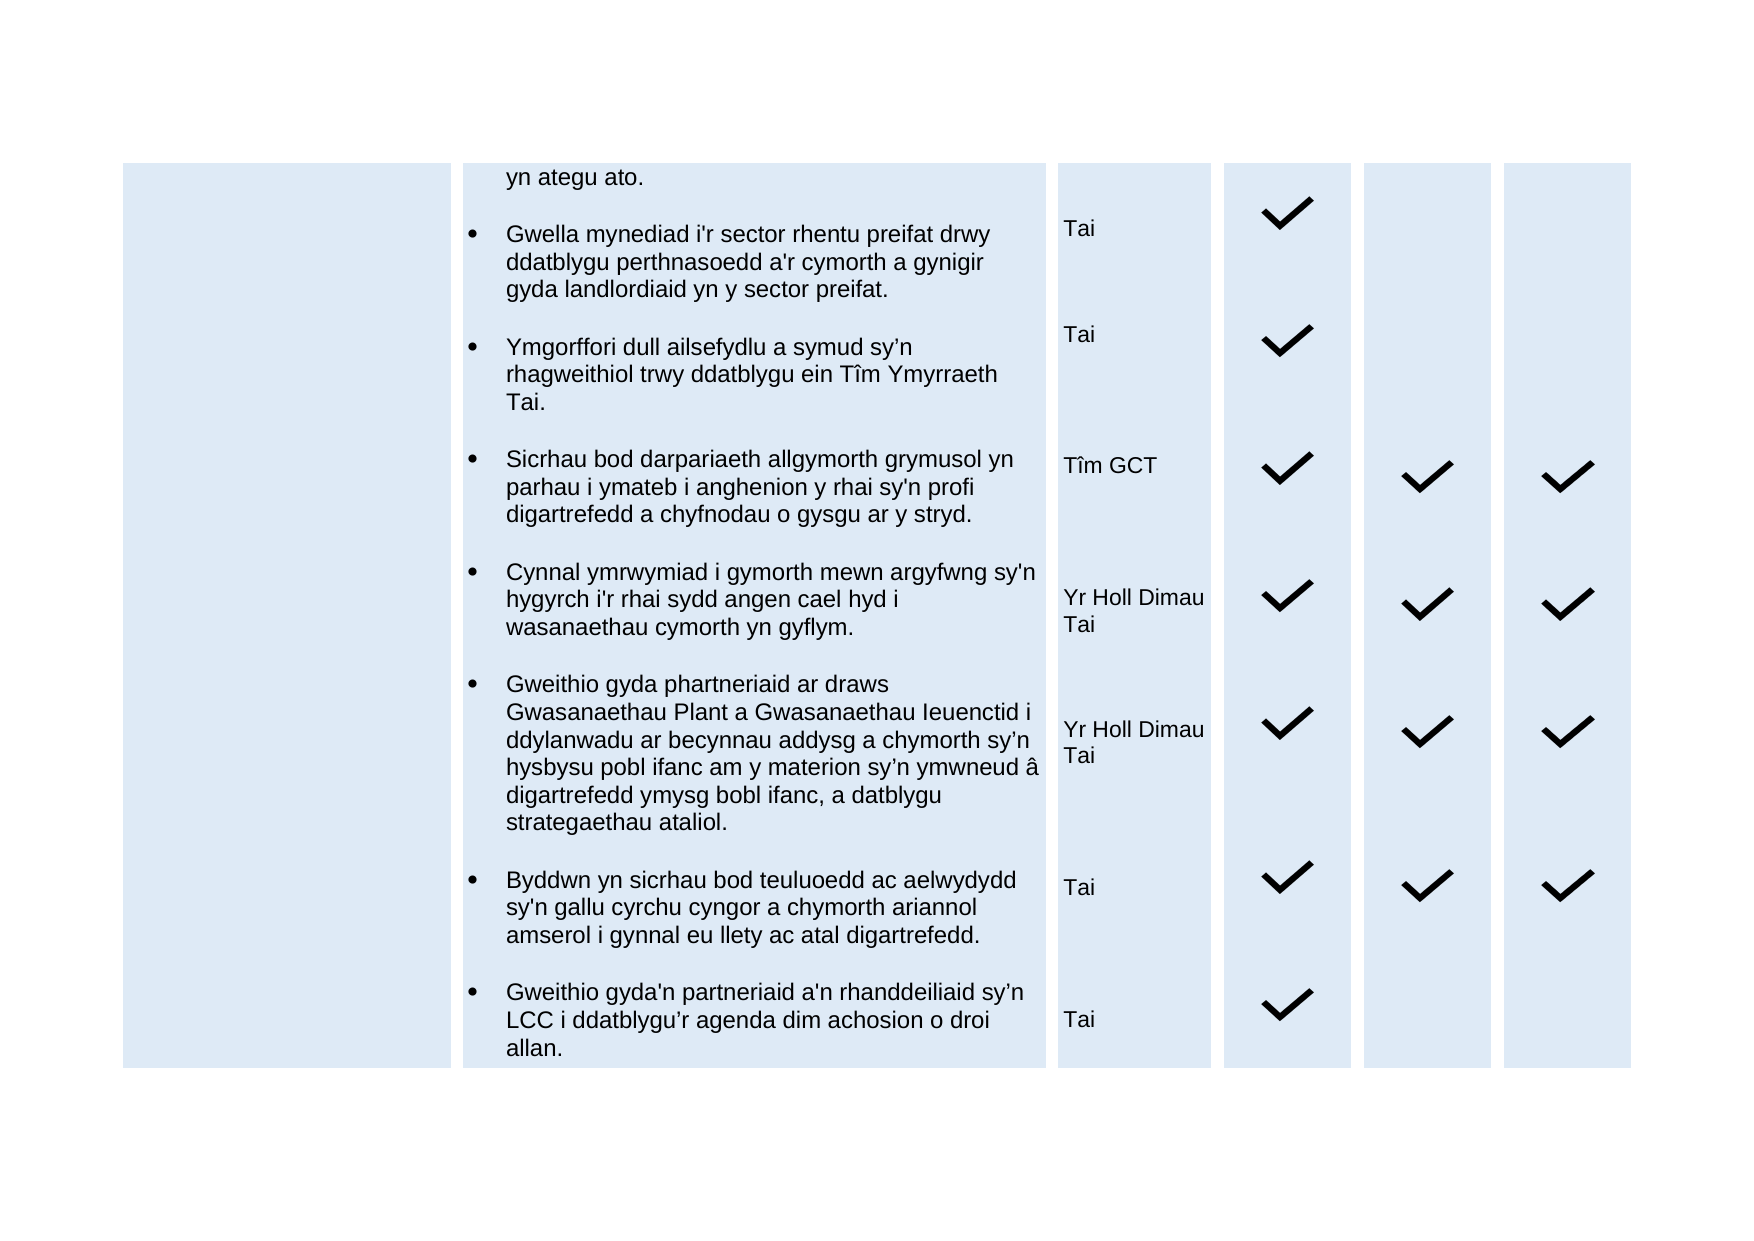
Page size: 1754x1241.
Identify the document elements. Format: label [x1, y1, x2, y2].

table_cell [1224, 163, 1351, 1068]
picture [1400, 861, 1455, 910]
picture [1540, 861, 1595, 910]
picture [1260, 443, 1315, 493]
picture [1540, 580, 1595, 629]
picture [1260, 698, 1315, 748]
table_cell [123, 163, 451, 1068]
picture [1400, 580, 1455, 629]
table_cell [1364, 163, 1491, 1068]
table_cell [1058, 163, 1211, 1068]
picture [1260, 980, 1315, 1029]
picture [1260, 571, 1315, 620]
picture [1260, 316, 1315, 365]
table_cell [1504, 163, 1631, 1068]
picture [1540, 452, 1595, 501]
picture [1540, 707, 1595, 756]
picture [1260, 188, 1315, 238]
picture [1400, 452, 1455, 501]
picture [1260, 852, 1315, 902]
picture [1400, 707, 1455, 756]
table_cell [463, 163, 1046, 1068]
